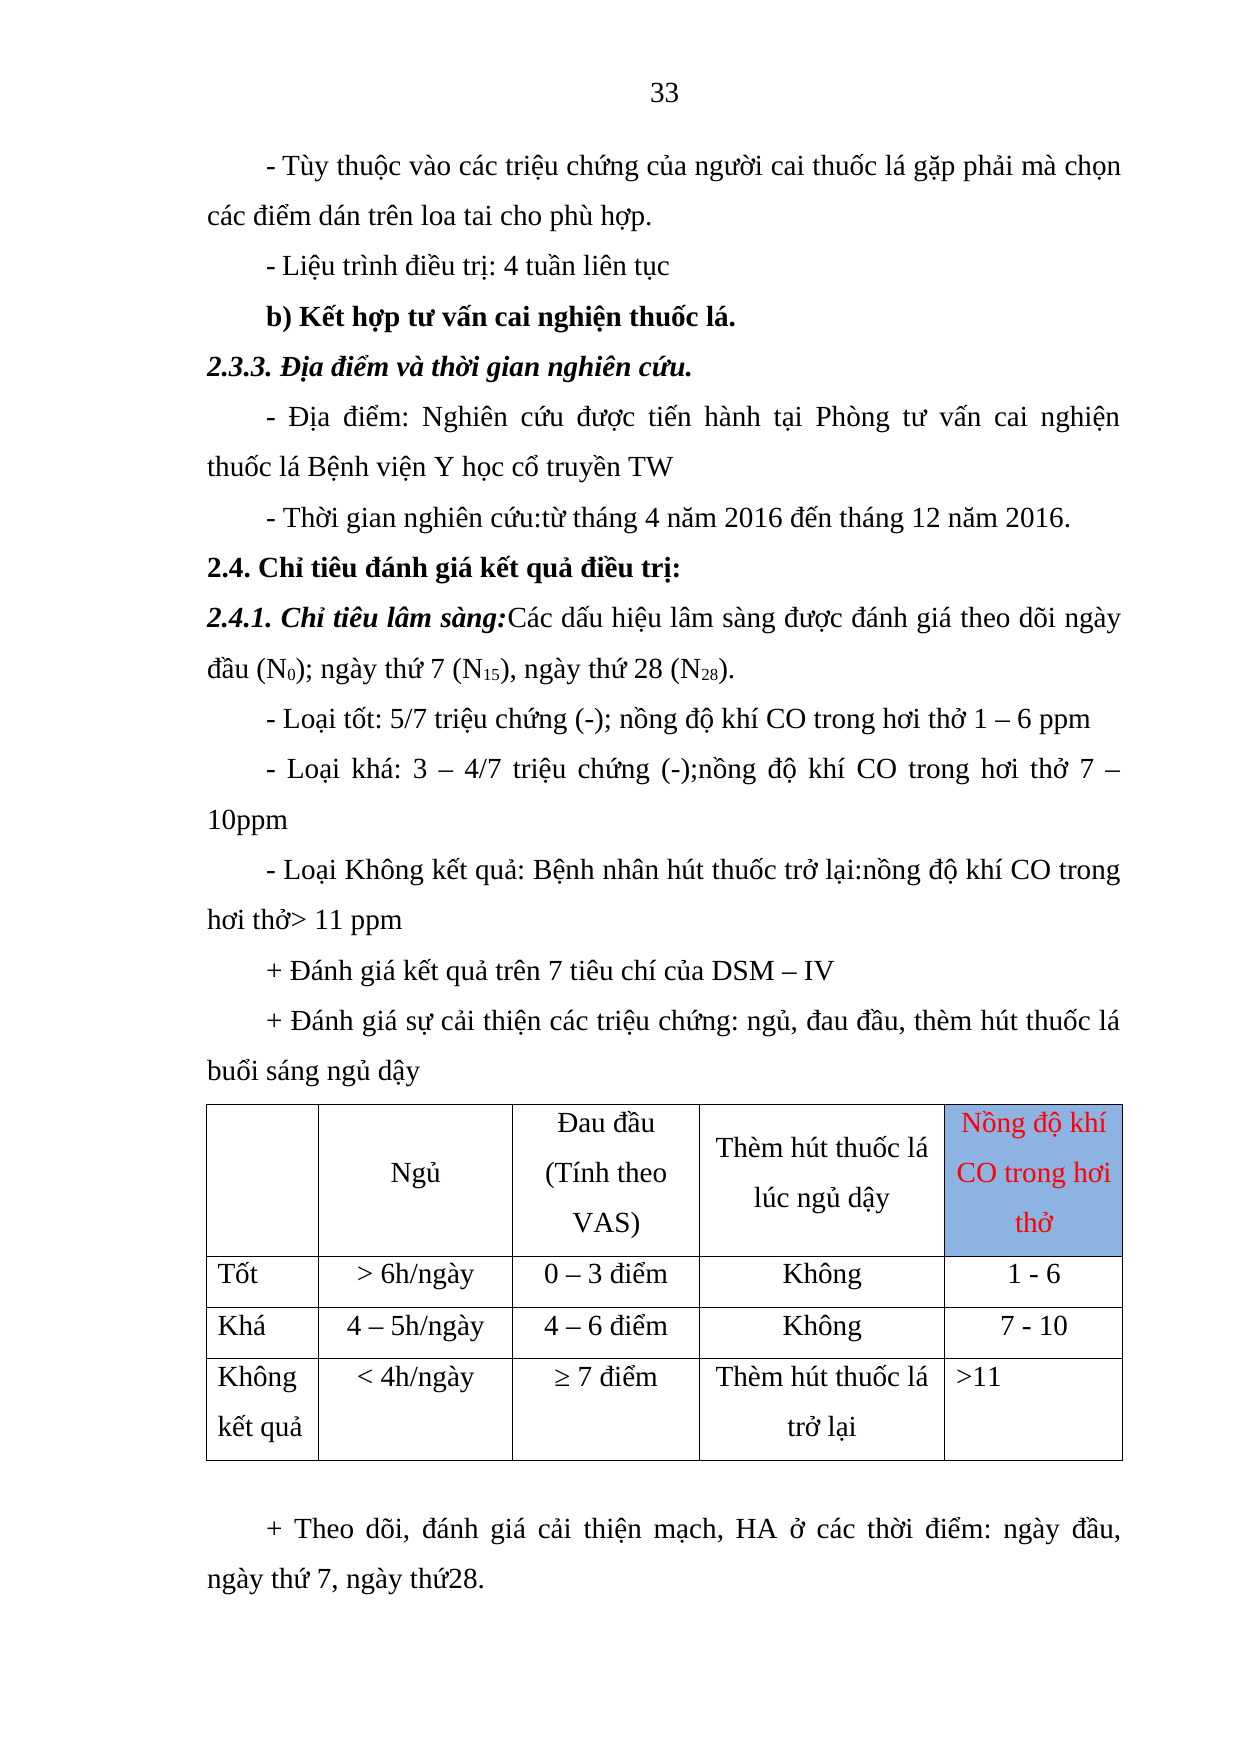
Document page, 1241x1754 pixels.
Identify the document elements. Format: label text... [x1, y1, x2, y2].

table_cell < 4h/ngày [319, 1359, 512, 1459]
table_cell >11 [945, 1359, 1122, 1459]
table_cell 7 - 10 [945, 1308, 1122, 1358]
text b) Kết hợp tư vấn cai nghiện thuốc lá. [207, 299, 1122, 332]
table_cell 1 - 6 [945, 1257, 1122, 1307]
table_cell Không [700, 1308, 944, 1358]
text - Địa điểm: Nghiên cứu được tiến hành tại Phòng tư vấn cai nghiện thuốc lá Bệnh viện Y học cổ truyền TW [207, 399, 1122, 483]
table_cell 4 – 5h/ngày [319, 1308, 512, 1358]
list Liệu trình điều trị: 4 tuần liên tục [207, 248, 1122, 282]
text - Loại khá: 3 – 4/7 triệu chứng (-);nồng độ khí CO trong hơi thở 7 – 10ppm [207, 751, 1122, 835]
table_cell ≥ 7 điểm [513, 1359, 699, 1459]
table_header [207, 1105, 318, 1256]
text + Đánh giá sự cải thiện các triệu chứng: ngủ, đau đầu, thèm hút thuốc lá buổi sáng ngủ dậy [207, 1003, 1122, 1087]
table_cell Không [700, 1257, 944, 1307]
table_cell Thèm hút thuốc lá trở lại [700, 1359, 944, 1459]
table_header Nồng độ khí CO trong hơi thở [945, 1105, 1122, 1256]
table_cell 0 – 3 điểm [513, 1257, 699, 1307]
table_cell 4 – 6 điểm [513, 1308, 699, 1358]
text - Thời gian nghiên cứu:từ tháng 4 năm 2016 đến tháng 12 năm 2016. [207, 500, 1122, 533]
text 2.4.1. Chỉ tiêu lâm sàng:Các dấu hiệu lâm sàng được đánh giá theo dõi ngày đầu (N0); ngày thứ 7 (N15), ngày thứ 28 (N28). [207, 601, 1122, 684]
text 2.3.3. Địa điểm và thời gian nghiên cứu. [207, 349, 1122, 382]
table_cell Không kết quả [207, 1359, 318, 1459]
text + Theo dõi, đánh giá cải thiện mạch, HA ở các thời điểm: ngày đầu, ngày thứ 7, ngày thứ28. [207, 1511, 1122, 1595]
table_cell Khá [207, 1308, 318, 1358]
table_header Đau đầu (Tính theo VAS) [513, 1105, 699, 1256]
text 2.4. Chỉ tiêu đánh giá kết quả điều trị: [207, 550, 1122, 584]
text - Loại Không kết quả: Bệnh nhân hút thuốc trở lại:nồng độ khí CO trong hơi thở> 11 ppm [207, 852, 1122, 936]
table_header Ngủ [319, 1105, 512, 1256]
table_cell Tốt [207, 1257, 318, 1307]
list Tùy thuộc vào các triệu chứng của người cai thuốc lá gặp phải mà chọn các điểm dán trên loa tai cho phù hợp. [207, 148, 1122, 232]
table_header Thèm hút thuốc lá lúc ngủ dậy [700, 1105, 944, 1256]
text - Loại tốt: 5/7 triệu chứng (-); nồng độ khí CO trong hơi thở 1 – 6 ppm [207, 701, 1122, 735]
text + Đánh giá kết quả trên 7 tiêu chí của DSM – IV [207, 953, 1122, 986]
table_cell > 6h/ngày [319, 1257, 512, 1307]
